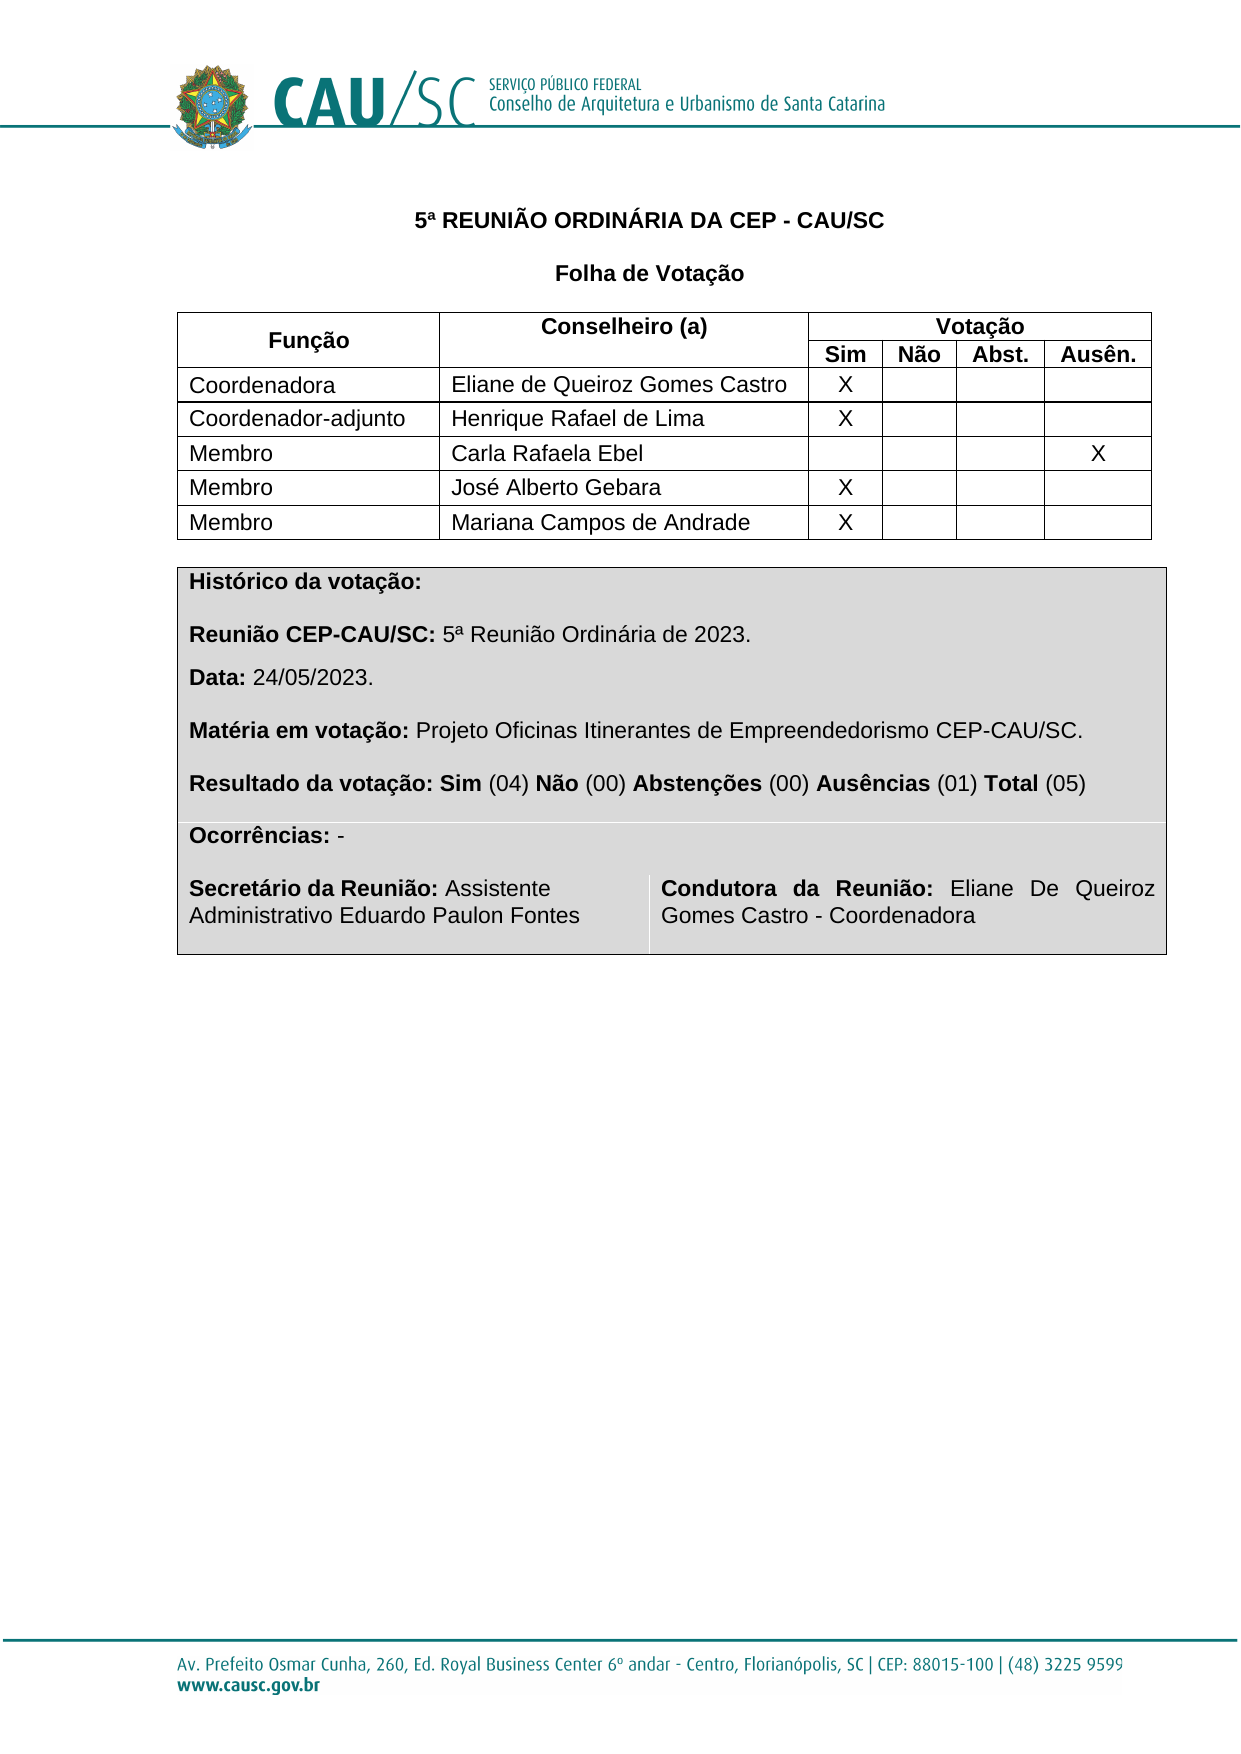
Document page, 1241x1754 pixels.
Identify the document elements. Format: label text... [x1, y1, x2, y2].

table_cell [883, 437, 956, 470]
table_cell Não [883, 341, 956, 367]
table_cell Membro [178, 437, 439, 470]
table_cell Secretário da Reunião: Assistente Administrativo Eduardo Paulon Fontes [178, 875, 649, 954]
table_cell [883, 471, 956, 505]
table_cell [957, 471, 1044, 505]
table_header Função [178, 313, 439, 367]
table_cell [883, 403, 956, 436]
table_header Votação [809, 313, 1151, 339]
table_cell [883, 506, 956, 539]
picture [2, 1638, 1238, 1646]
table_cell Reunião CEP-CAU/SC: 5ª Reunião Ordinária de 2023. [178, 621, 1166, 664]
table_cell [1045, 506, 1151, 539]
table_cell [957, 437, 1044, 470]
table_cell [809, 437, 882, 470]
table_cell José Alberto Gebara [440, 471, 808, 505]
table_cell Abst. [957, 341, 1044, 367]
table_header Histórico da votação: [178, 568, 1166, 621]
table_cell Carla Rafaela Ebel [440, 437, 808, 470]
table_cell Membro [178, 506, 439, 539]
table_cell Ocorrências: - [178, 823, 1166, 875]
table_cell X [809, 403, 882, 436]
table_cell Ausên. [1045, 341, 1151, 367]
table_cell Coordenadora [178, 368, 439, 401]
table_cell Condutora da Reunião: Eliane De Queiroz Gomes Castro - Coordenadora [650, 875, 1166, 954]
table_cell [957, 506, 1044, 539]
table_cell [883, 368, 956, 401]
table_cell [1045, 403, 1151, 436]
table_cell Coordenador-adjunto [178, 403, 439, 436]
table_cell Eliane de Queiroz Gomes Castro [440, 368, 808, 401]
table_header Conselheiro (a) [440, 313, 808, 367]
table_cell Mariana Campos de Andrade [440, 506, 808, 539]
table_cell X [809, 471, 882, 505]
table_cell Data: 24/05/2023. Matéria em votação: Projeto Oficinas Itinerantes de Empreendedorismo CEP-CAU/SC. [178, 664, 1166, 770]
table_cell X [809, 506, 882, 539]
text 5ª REUNIÃO ORDINÁRIA DA CEP - CAU/SC [177, 207, 1122, 233]
table_cell [957, 368, 1044, 401]
table_cell [957, 403, 1044, 436]
picture [177, 1656, 1123, 1695]
table_cell X [1045, 437, 1151, 470]
table_cell [1045, 471, 1151, 505]
text Folha de Votação [177, 259, 1122, 286]
table_cell Resultado da votação: Sim (04) Não (00) Abstenções (00) Ausências (01) Total (05) [178, 770, 1166, 822]
table_cell Henrique Rafael de Lima [440, 403, 808, 436]
table_cell Sim [809, 341, 882, 367]
picture [0, 63, 1241, 151]
table_cell [1045, 368, 1151, 401]
table_cell Membro [178, 471, 439, 505]
table_cell X [809, 368, 882, 401]
